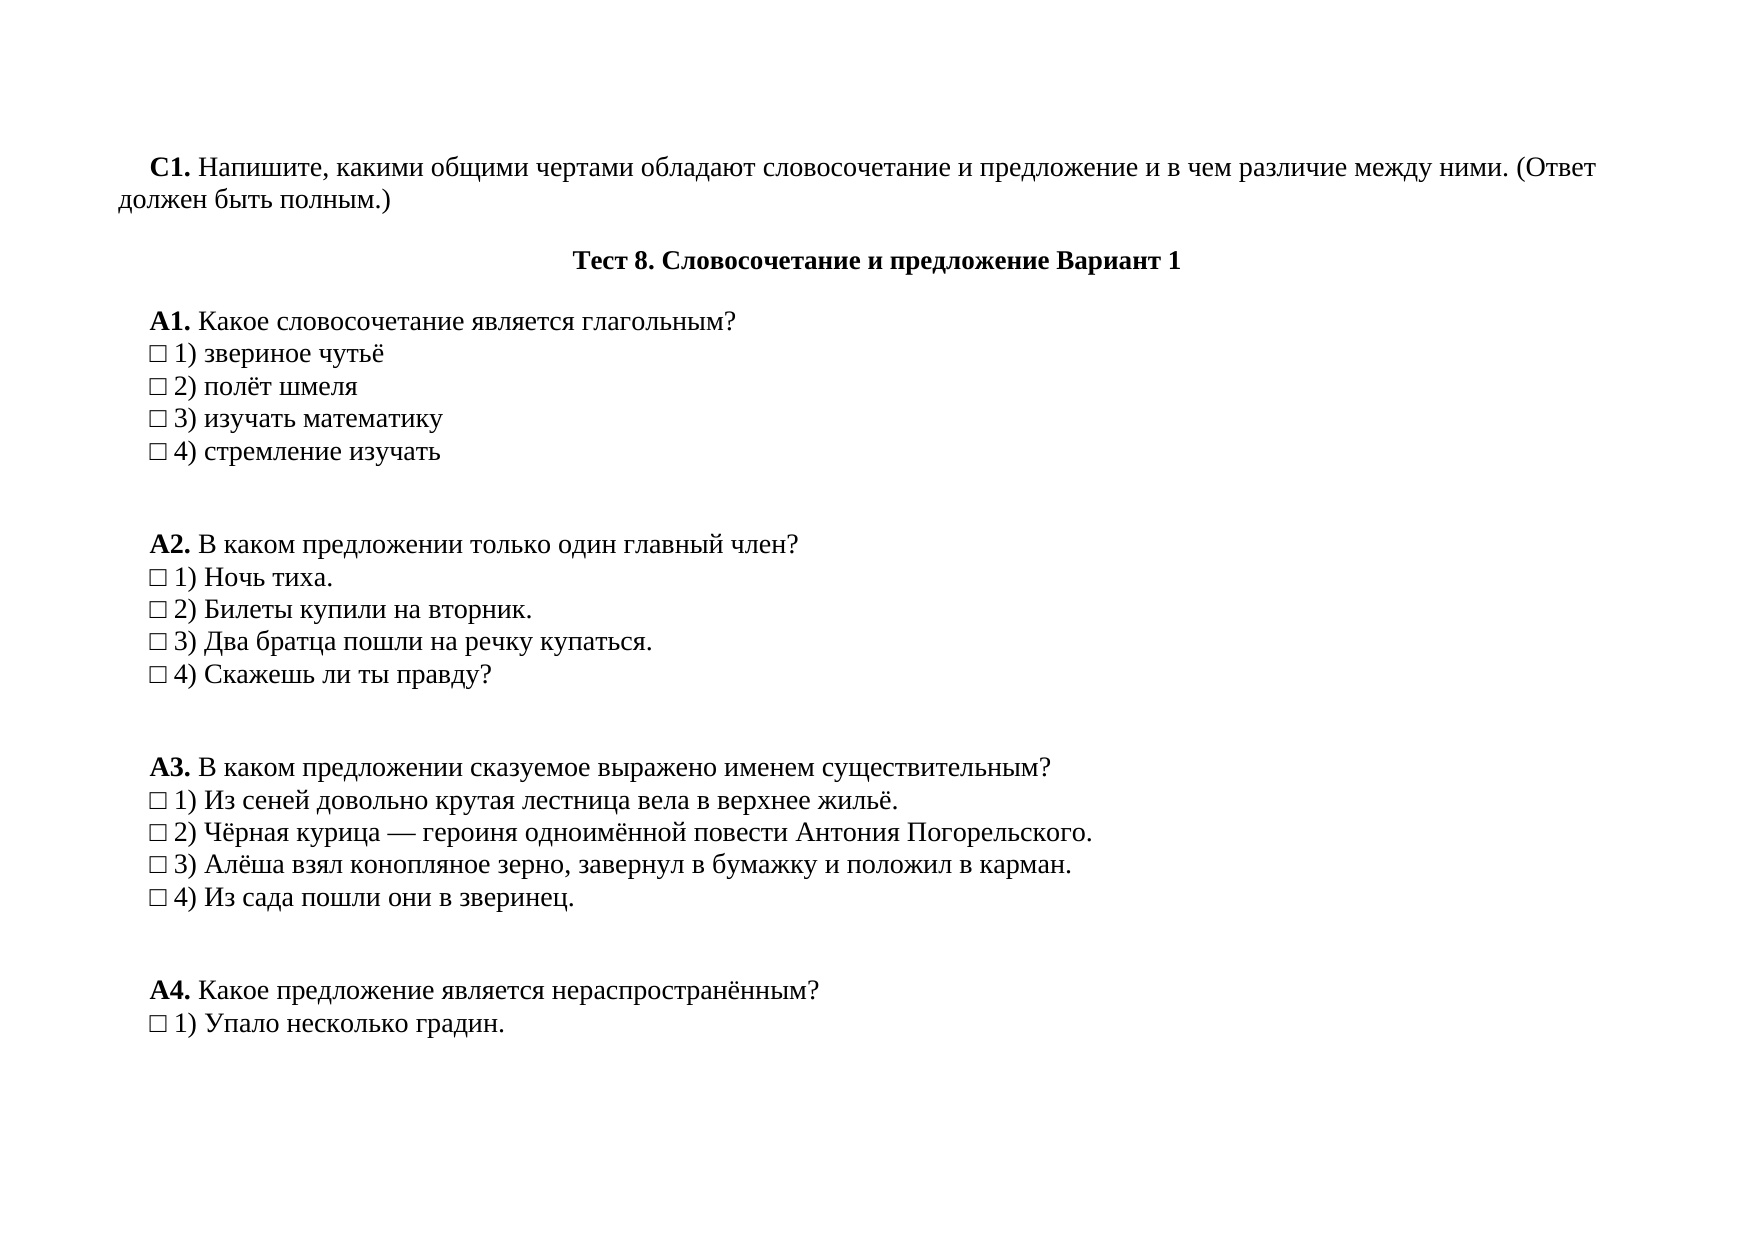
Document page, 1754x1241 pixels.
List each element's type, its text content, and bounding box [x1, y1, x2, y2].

text □ 3) Алёша взял конопляное зерно, завернул в бумажку и положил в карман. [118, 847, 1636, 880]
text □ 3) изучать математику [118, 401, 1636, 434]
text С1. Напишите, какими общими чертами обладают словосочетание и предложение и в чем различие между ними. (Ответ должен быть полным.) [118, 150, 1636, 214]
text □ 1) Ночь тиха. [118, 559, 1636, 592]
text □ 4) Из сада пошли они в зверинец. [118, 880, 1636, 912]
text А1. Какое словосочетание является глагольным? [118, 304, 1636, 336]
text □ 1) Из сеней довольно крутая лестница вела в верхнее жильё. [118, 783, 1636, 815]
text □ 2) полёт шмеля [118, 369, 1636, 401]
text А3. В каком предложении сказуемое выражено именем существительным? [118, 750, 1636, 783]
text А2. В каком предложении только один главный член? [118, 527, 1636, 559]
text Тест 8. Словосочетание и предложение Вариант 1 [118, 244, 1636, 275]
text □ 2) Чёрная курица — героиня одноимённой повести Антония Погорельского. [118, 815, 1636, 847]
text □ 4) Скажешь ли ты правду? [118, 657, 1636, 689]
text □ 1) Упало несколько градин. [118, 1006, 1636, 1038]
text А4. Какое предложение является нераспространённым? [118, 973, 1636, 1006]
text □ 3) Два братца пошли на речку купаться. [118, 624, 1636, 657]
text □ 1) звериное чутьё [118, 336, 1636, 369]
text □ 2) Билеты купили на вторник. [118, 592, 1636, 624]
text □ 4) стремление изучать [118, 434, 1636, 466]
